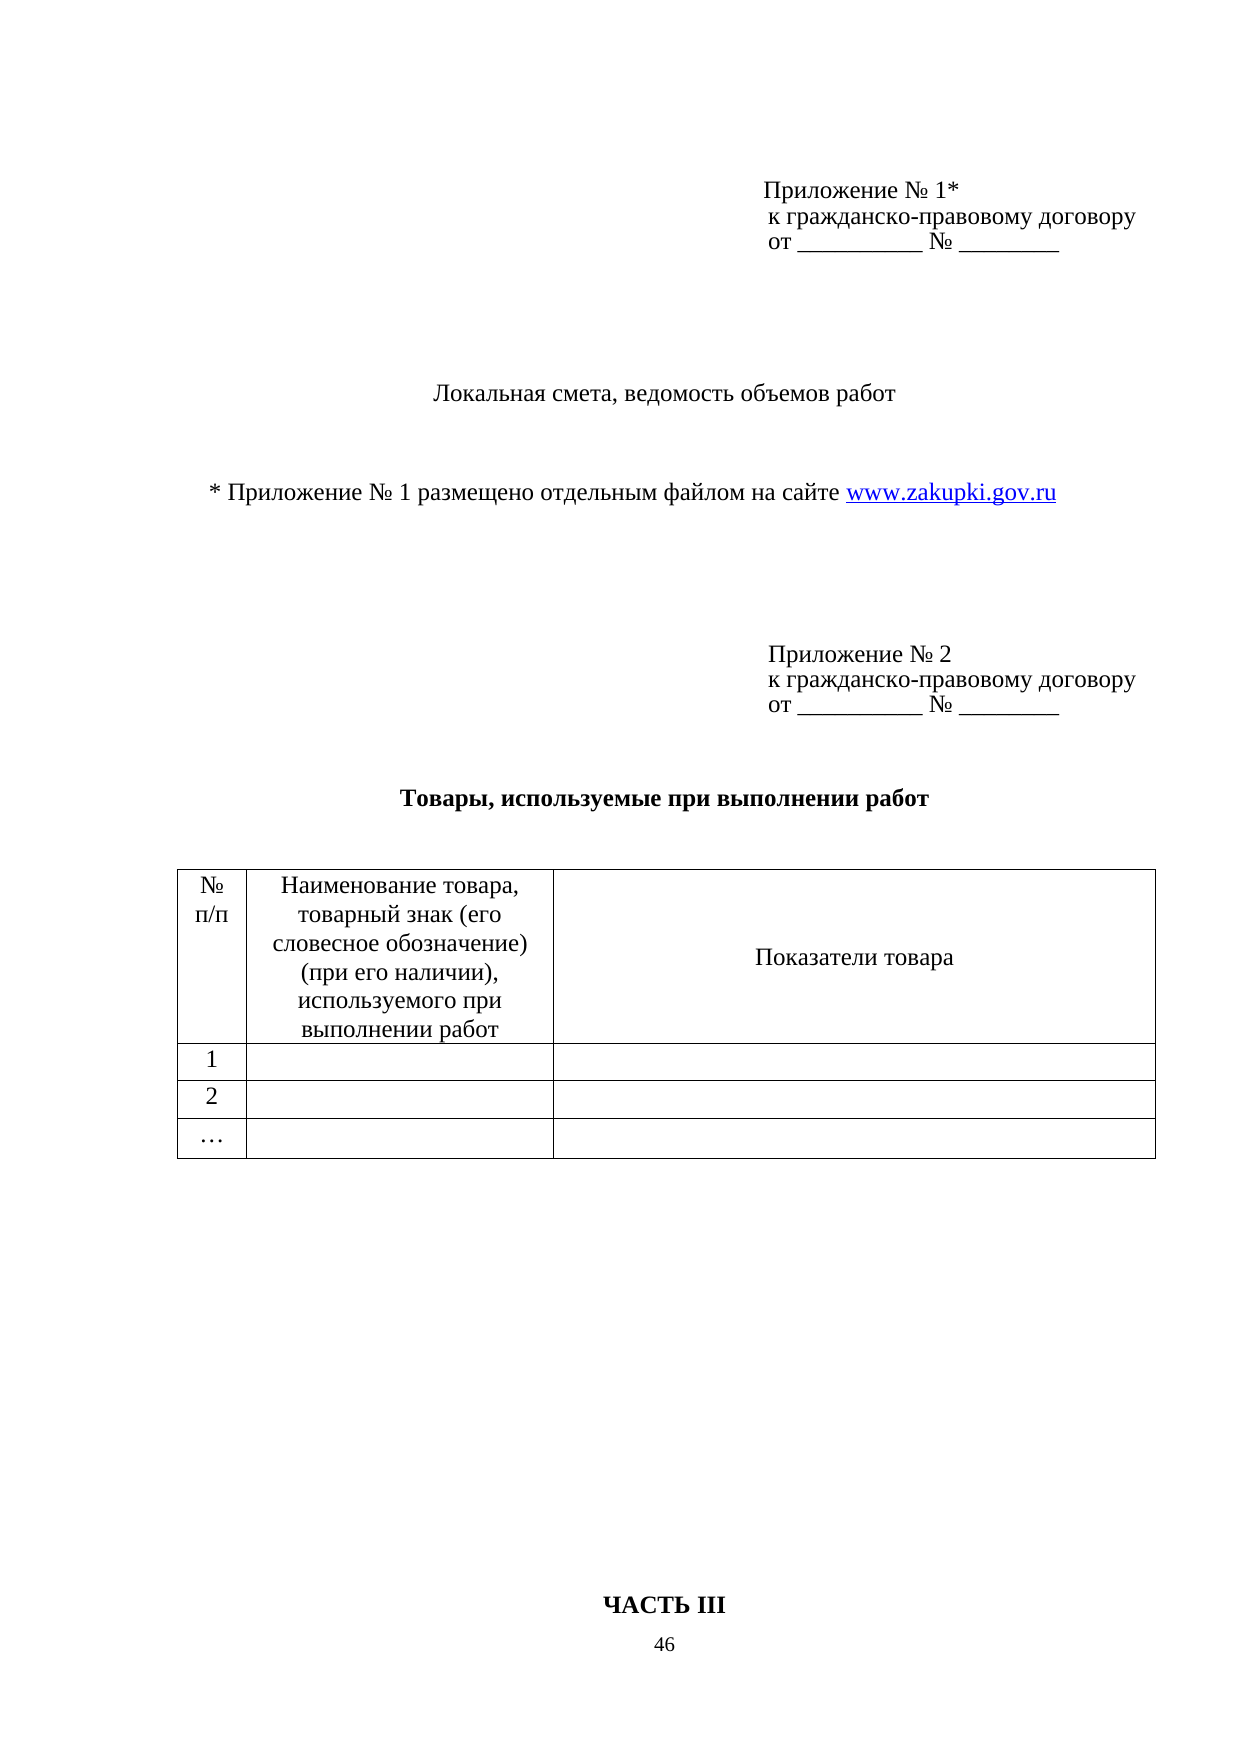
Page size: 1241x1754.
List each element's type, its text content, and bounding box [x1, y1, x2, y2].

table_cell 2 [178, 1081, 246, 1118]
text Приложение № 1* [177, 176, 1152, 204]
table_header № п/п [178, 870, 246, 1043]
text от __________ № ________ [768, 692, 1152, 717]
text от __________ № ________ [768, 229, 1152, 254]
text к гражданско-правовому договору [768, 204, 1152, 229]
text * Приложение № 1 размещено отдельным файлом на сайте www.zakupki.gov.ru [177, 477, 1152, 506]
text ЧАСТЬ III [177, 1590, 1152, 1618]
table_cell 1 [178, 1044, 246, 1080]
table_header Наименование товара, товарный знак (его словесное обозначение) (при его наличии), используемого при выполнении работ [247, 870, 553, 1043]
table_cell [247, 1044, 553, 1080]
table_cell [554, 1119, 1155, 1157]
text Товары, используемые при выполнении работ [177, 783, 1152, 812]
table_cell [247, 1081, 553, 1118]
table_cell … [178, 1119, 246, 1157]
table_header Показатели товара [554, 870, 1155, 1043]
table_cell [554, 1044, 1155, 1080]
text к гражданско-правовому договору [768, 667, 1152, 692]
text Локальная смета, ведомость объемов работ [177, 378, 1152, 407]
table_cell [554, 1081, 1155, 1118]
text Приложение № 2 [768, 642, 1152, 667]
table_cell [247, 1119, 553, 1157]
